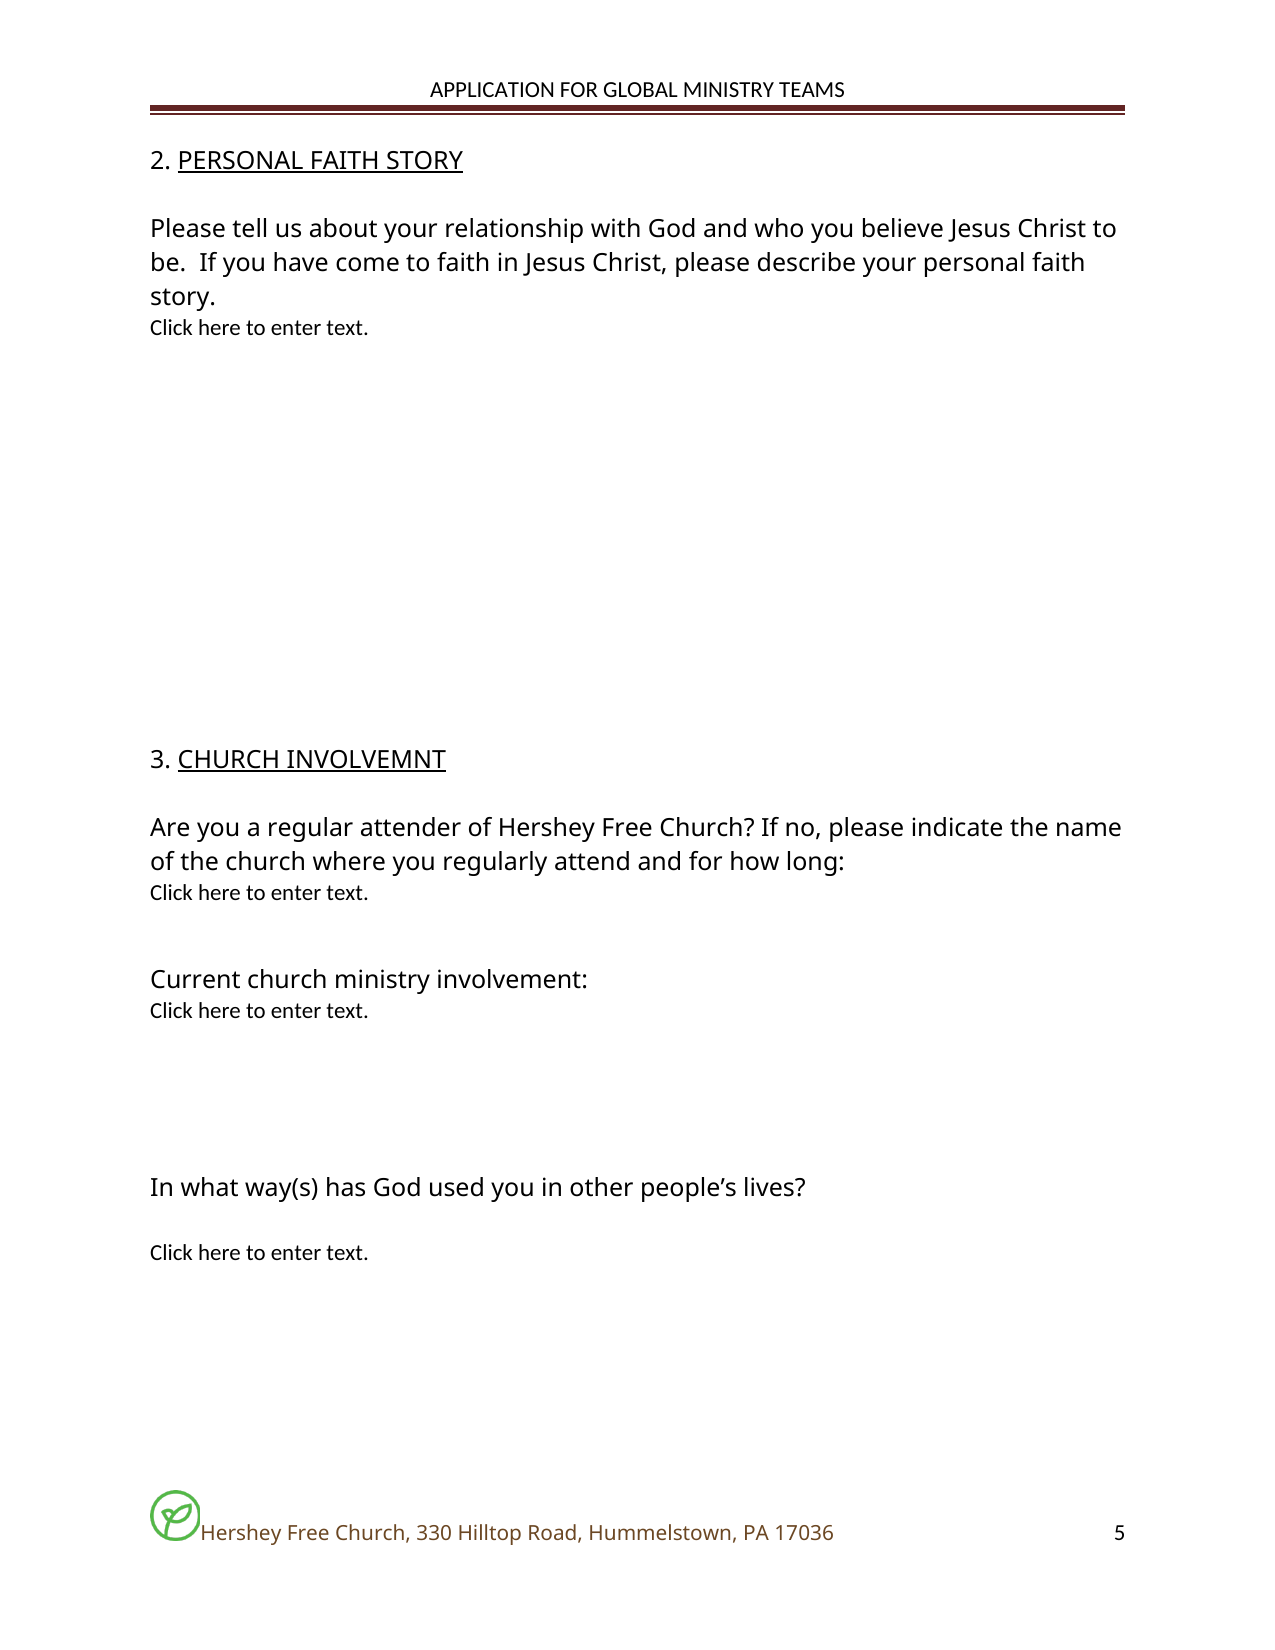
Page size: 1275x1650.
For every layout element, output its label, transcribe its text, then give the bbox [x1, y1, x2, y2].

text 2. PERSONAL FAITH STORY [150, 142, 1125, 177]
text Current church ministry involvement: [150, 962, 1125, 996]
text 3. CHURCH INVOLVEMNT [150, 741, 1125, 775]
text Are you a regular attender of Hershey Free Church? If no, please indicate the name of the church where you regularly attend and for how long: [150, 809, 1125, 878]
picture [150, 1490, 200, 1541]
text Please tell us about your relationship with God and who you believe Jesus Christ to be. If you have come to faith in Jesus Christ, please describe your personal faith story. [150, 211, 1125, 313]
text In what way(s) has God used you in other people’s lives? [150, 1170, 1125, 1238]
